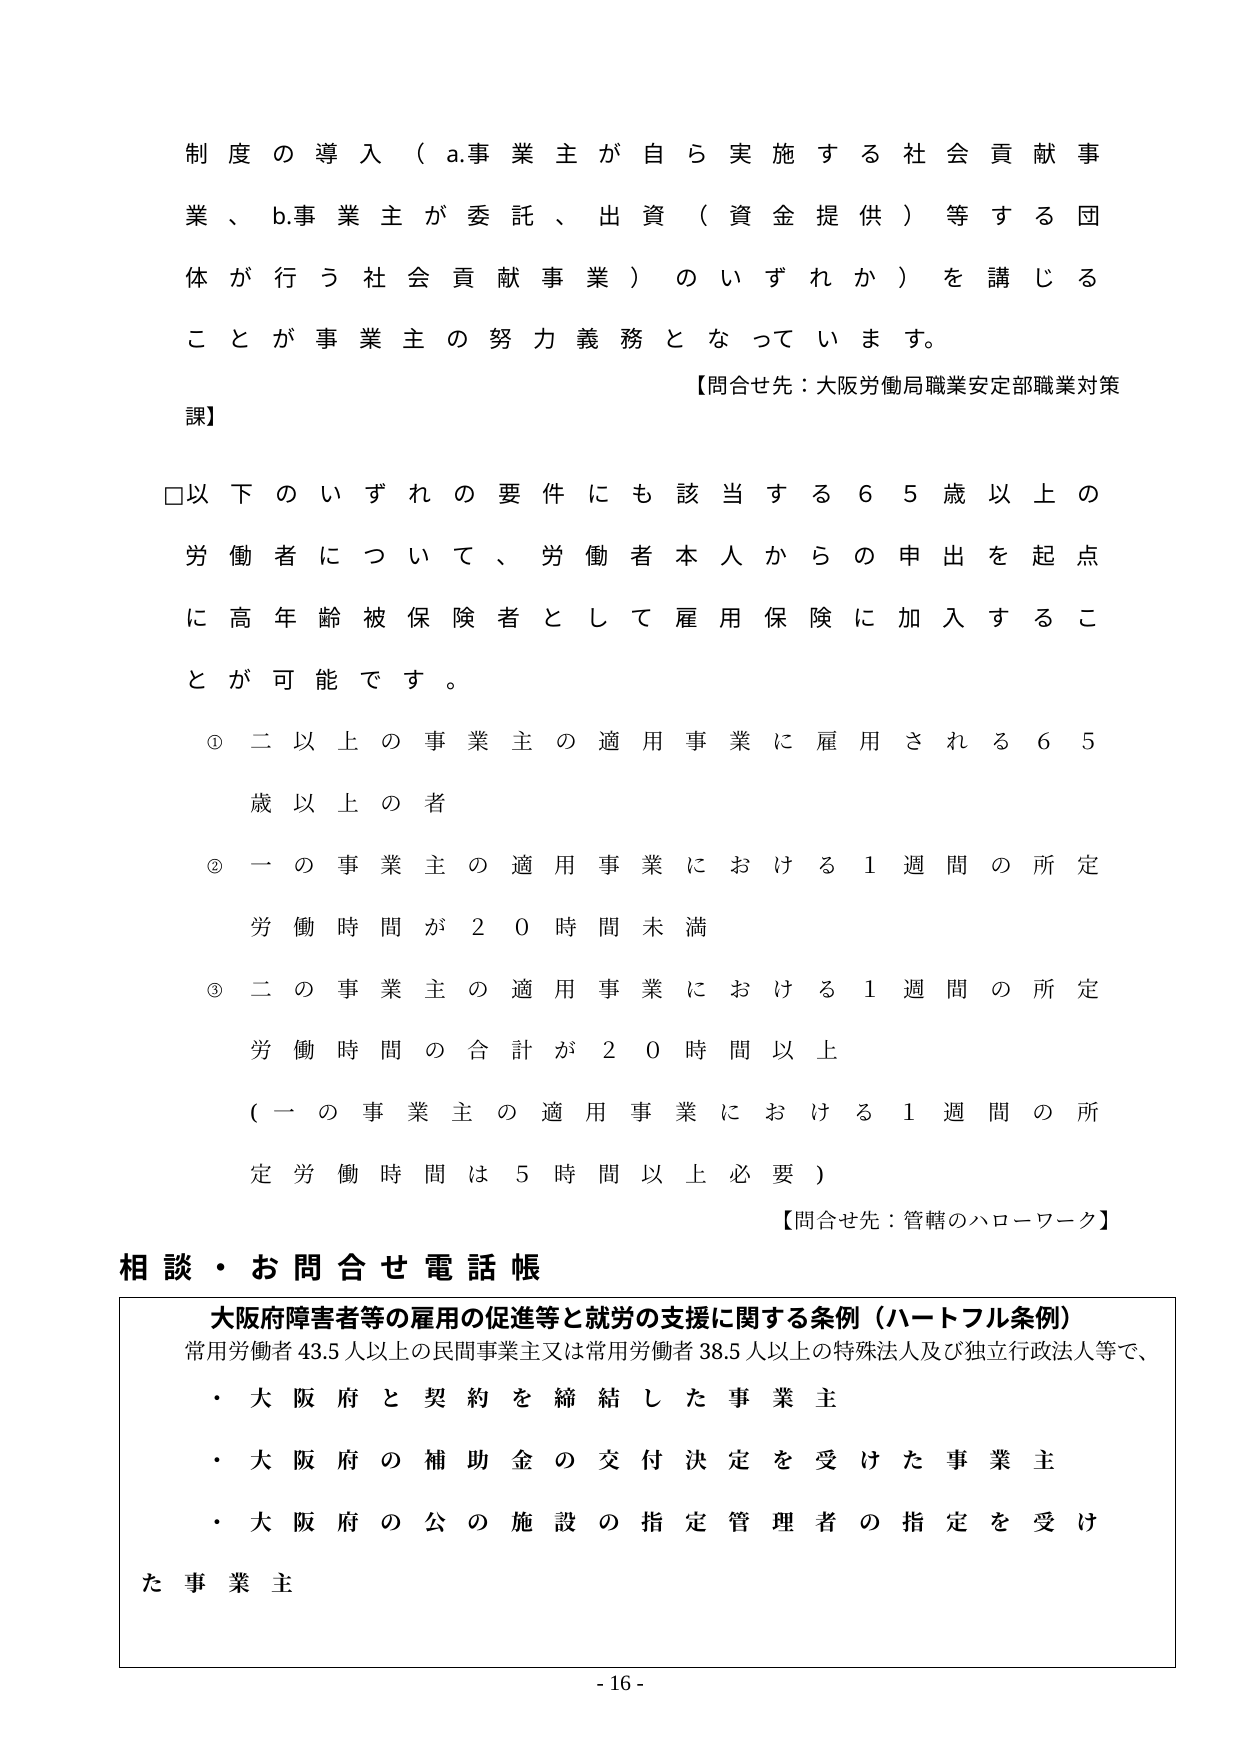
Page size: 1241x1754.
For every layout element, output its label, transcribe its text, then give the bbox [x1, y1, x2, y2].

list 【問合せ先：管轄のハローワーク】 [249, 1204, 1121, 1235]
list (一の事業主の適用事業における１週間の所定労働時間は５時間以上必要) [249, 1080, 1121, 1204]
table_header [120, 1298, 1175, 1667]
list 一の事業主の適用事業における１週間の所定労働時間が２０時間未満 [205, 833, 1121, 957]
text 相談・お問合せ電話帳 [119, 1235, 1121, 1297]
list 二の事業主の適用事業における１週間の所定労働時間の合計が２０時間以上 [205, 957, 1121, 1080]
text 【問合せ先：大阪労働局職業安定部職業対策課】 [163, 369, 1121, 431]
list 二以上の事業主の適用事業に雇用される６５歳以上の者 [205, 709, 1121, 833]
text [141, 121, 1121, 369]
text □以下のいずれの要件にも該当する６５歳以上の労働者について、労働者本人からの申出を起点に高年齢被保険者として雇用保険に加入することが可能です。 [141, 462, 1121, 709]
